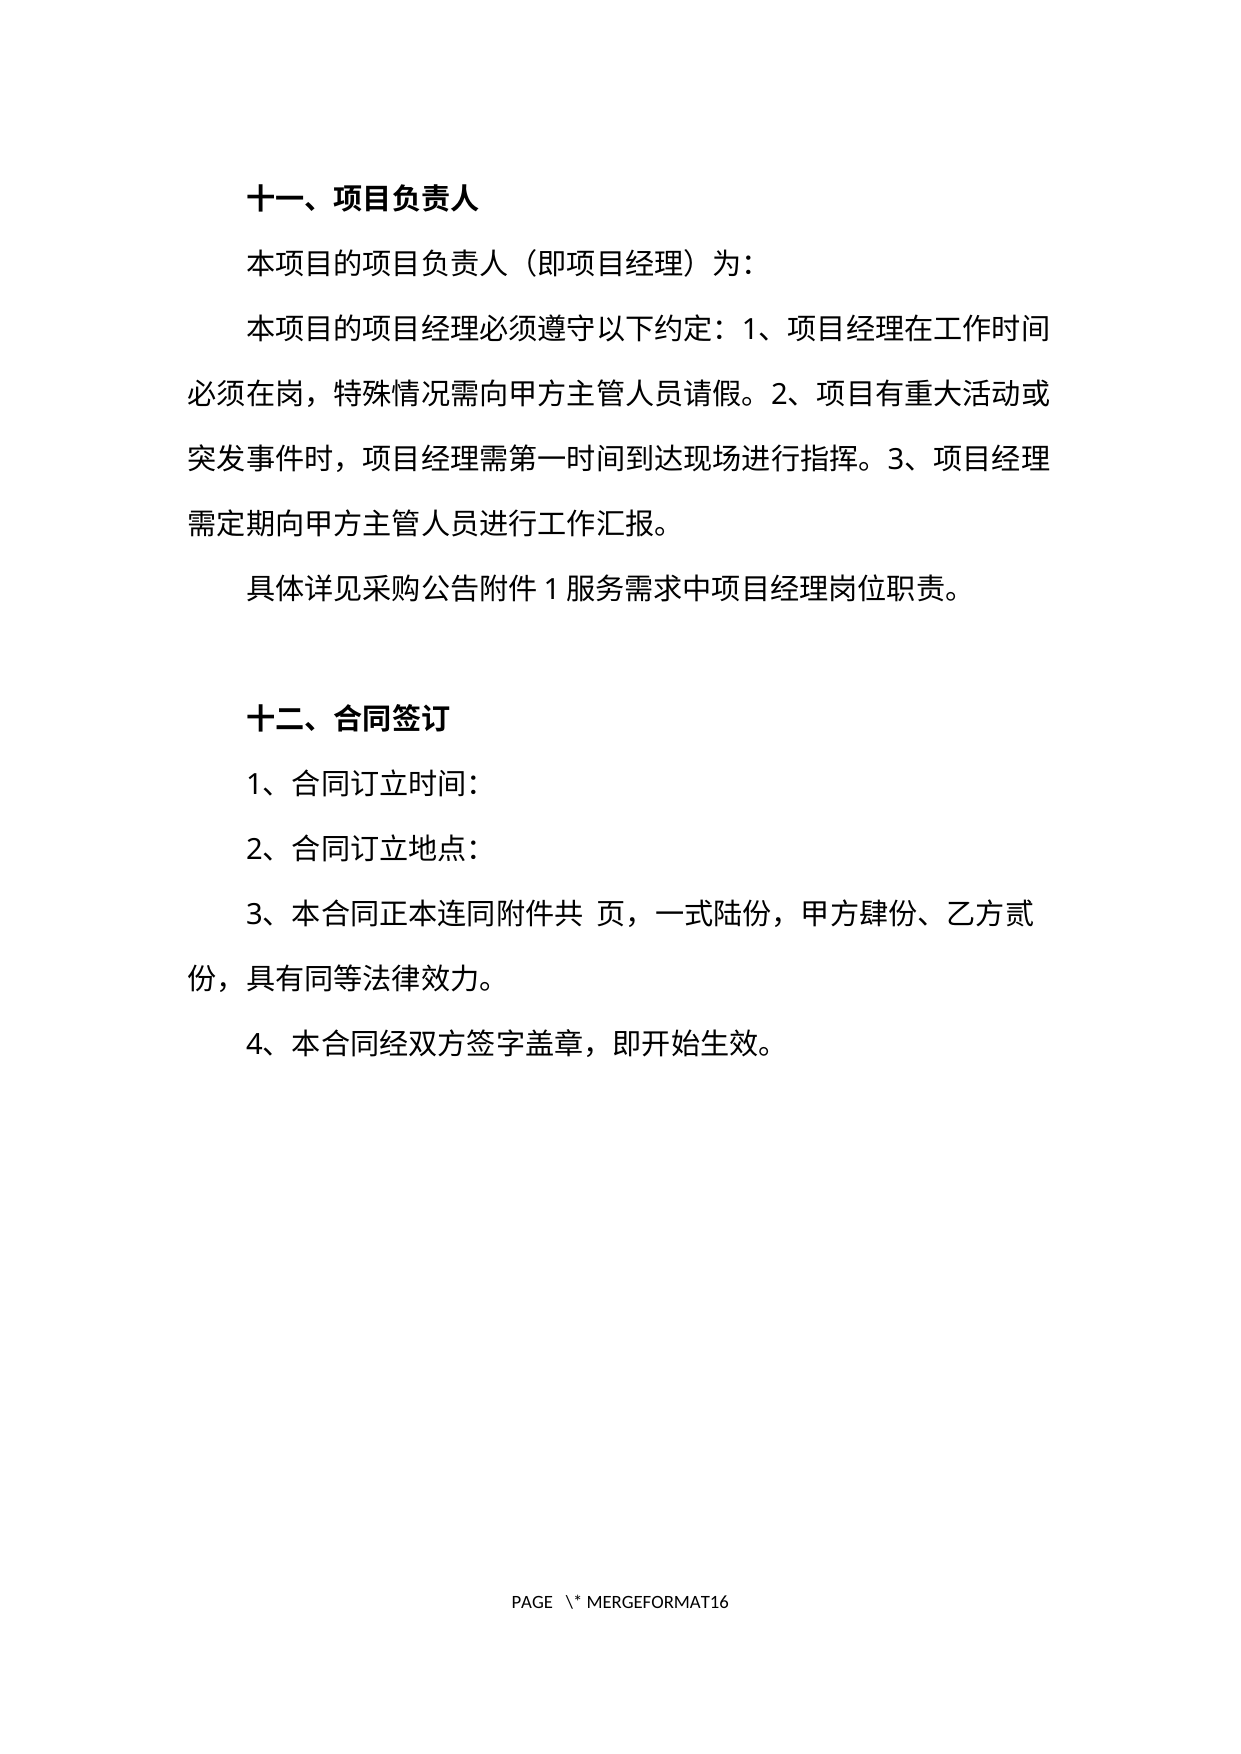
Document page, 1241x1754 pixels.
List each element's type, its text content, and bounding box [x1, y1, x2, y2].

text 十一、项目负责人 [187, 164, 1053, 229]
text 3、本合同正本连同附件共 页，一式陆份，甲方肆份、乙方贰份，具有同等法律效力。 [187, 879, 1053, 1009]
text 4、本合同经双方签字盖章，即开始生效。 [187, 1009, 1053, 1074]
text 具体详见采购公告附件1服务需求中项目经理岗位职责。 [187, 554, 1053, 619]
text 本项目的项目经理必须遵守以下约定：1、项目经理在工作时间必须在岗，特殊情况需向甲方主管人员请假。2、项目有重大活动或突发事件时，项目经理需第一时间到达现场进行指挥。3、项目经理需定期向甲方主管人员进行工作汇报。 [187, 294, 1053, 554]
text 2、合同订立地点： [187, 814, 1053, 879]
text 本项目的项目负责人（即项目经理）为： [187, 229, 1053, 294]
text 十二、合同签订 [187, 684, 1053, 749]
text 1、合同订立时间： [187, 749, 1053, 814]
